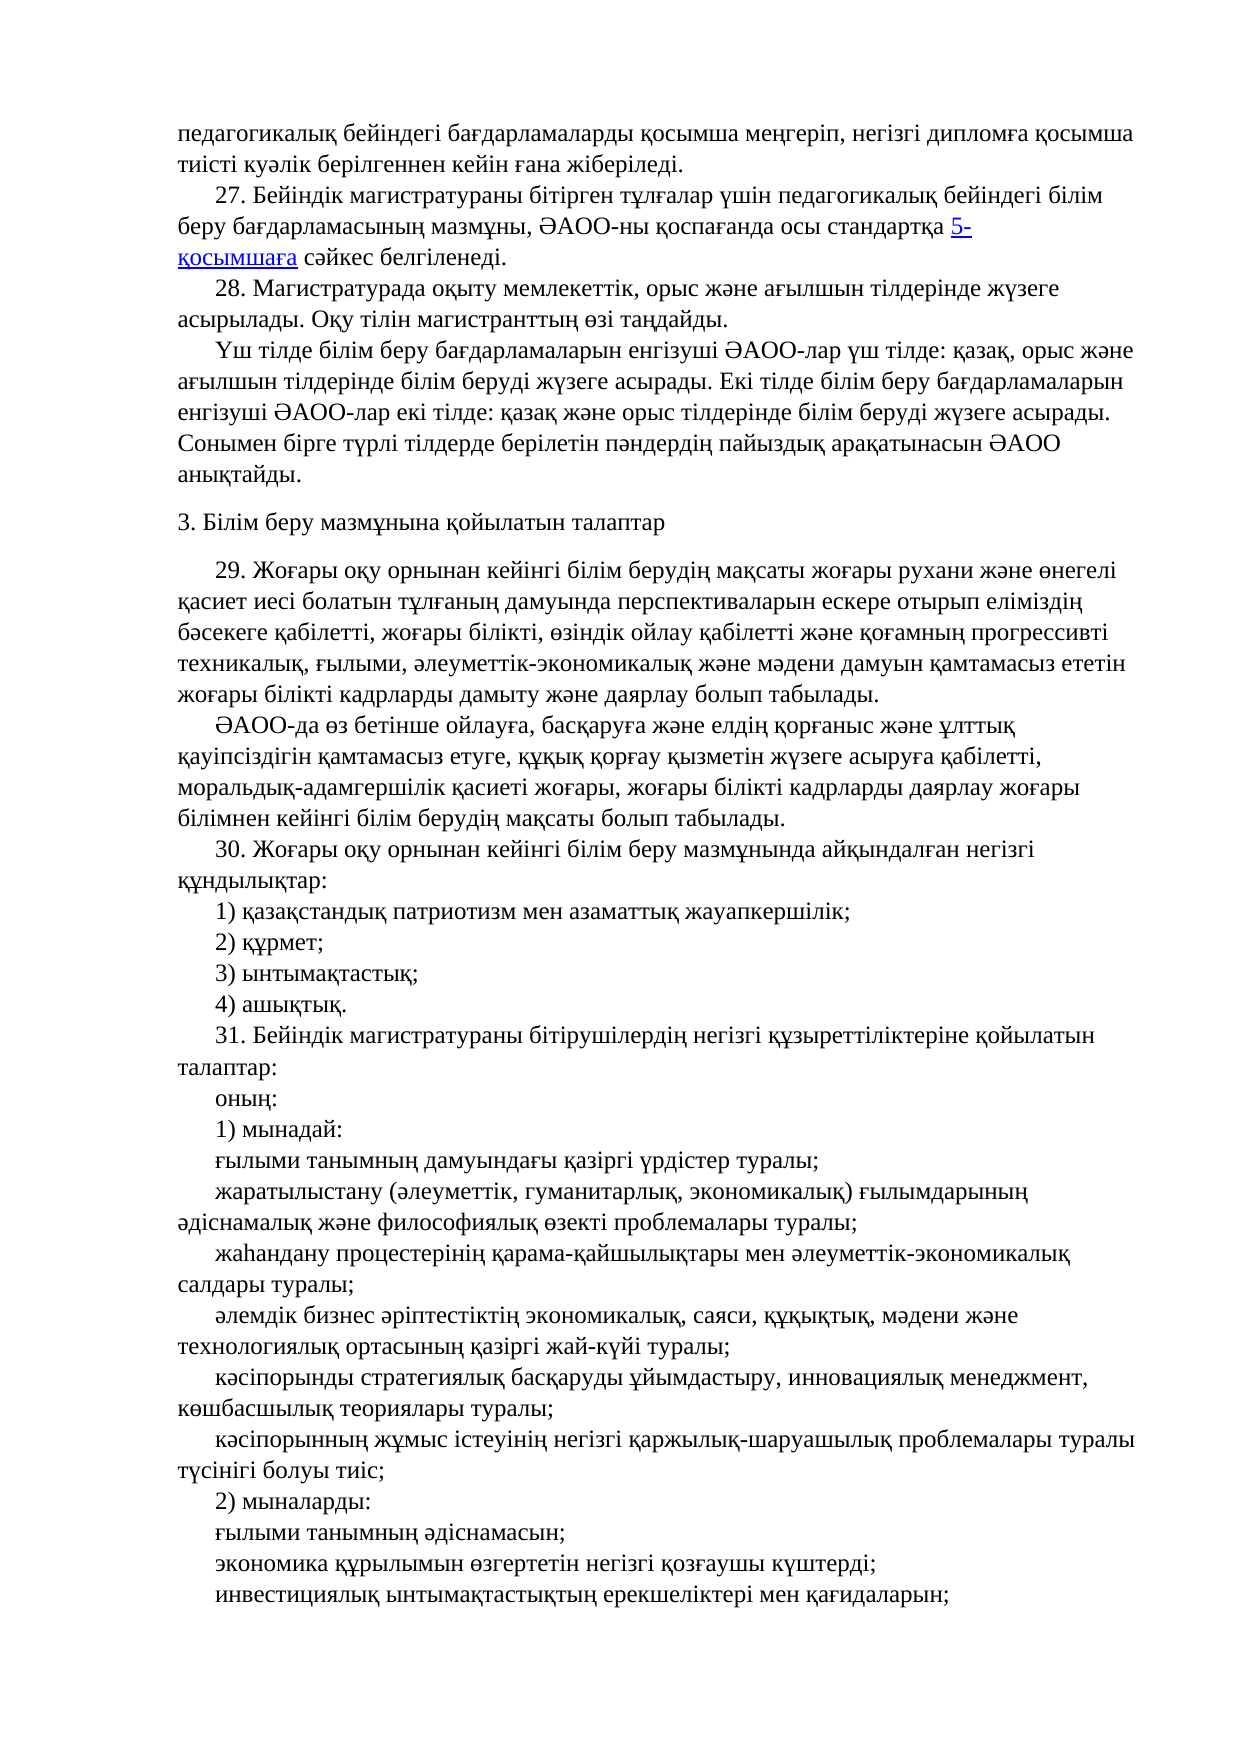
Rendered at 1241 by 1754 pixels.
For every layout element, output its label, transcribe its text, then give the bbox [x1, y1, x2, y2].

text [177, 555, 1152, 1608]
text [177, 118, 1152, 488]
text 3. Білім беру мазмұнына қойылатын талаптар [177, 507, 1152, 536]
